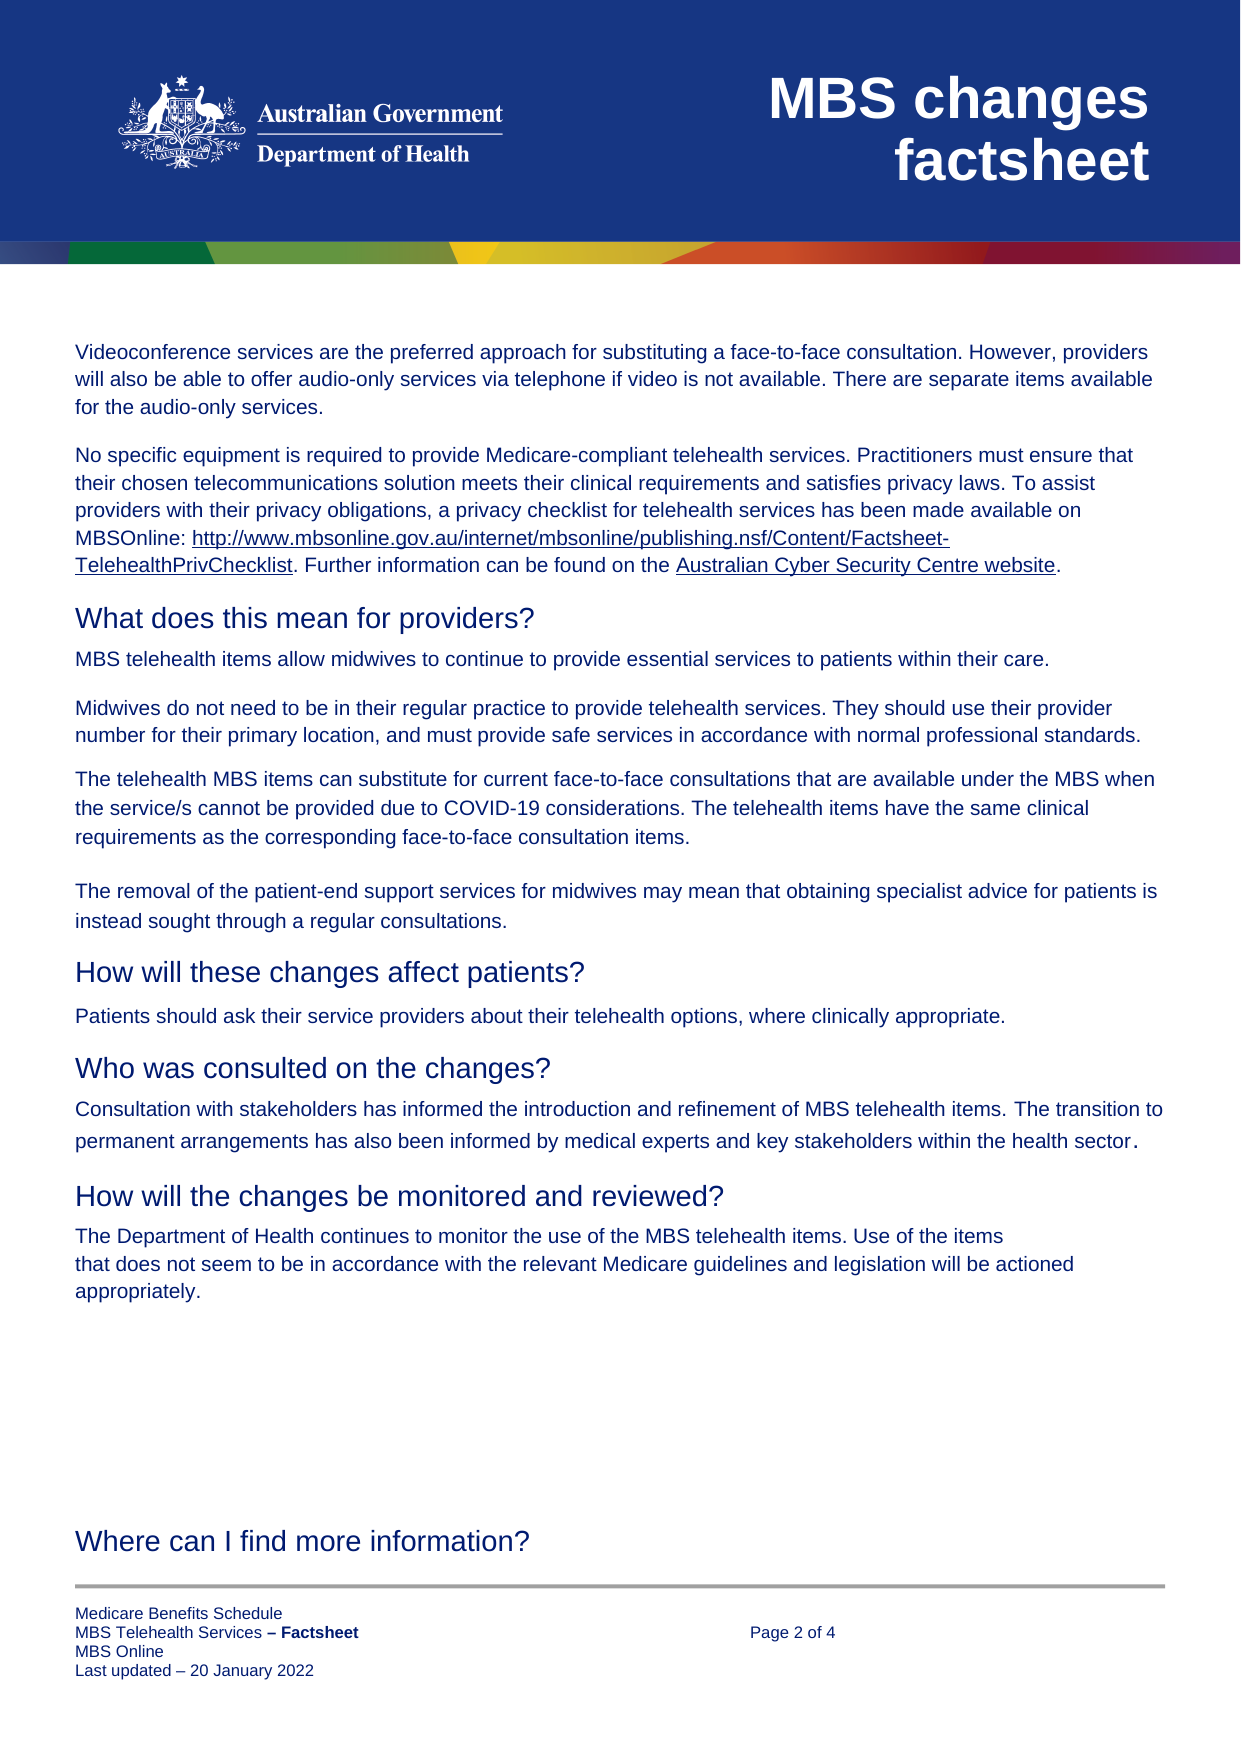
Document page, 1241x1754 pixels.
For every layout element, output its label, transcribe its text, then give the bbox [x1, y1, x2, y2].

picture [0, 0, 1241, 265]
text Consultation with stakeholders has informed the introduction and refinement of MBS telehealth items. The transition to permanent arrangements has also been informed by medical experts and key stakeholders within the health sector. [75, 1096, 1165, 1153]
text Midwives do not need to be in their regular practice to provide telehealth services. They should use their provider number for their primary location, and must provide safe services in accordance with normal professional standards. [75, 696, 1165, 747]
text The Department of Health continues to monitor the use of the MBS telehealth items. Use of the items that does not seem to be in accordance with the relevant Medicare guidelines and legislation will be actioned appropriately. [75, 1224, 1165, 1303]
text No specific equipment is required to provide Medicare-compliant telehealth services. Practitioners must ensure that their chosen telecommunications solution meets their clinical requirements and satisfies privacy laws. To assist providers with their privacy obligations, a privacy checklist for telehealth services has been made available on MBSOnline: http://www.mbsonline.gov.au/internet/mbsonline/publishing.nsf/Content/Factsheet-TelehealthPrivChecklist. Further information can be found on the Australian Cyber Security Centre website. [75, 443, 1165, 577]
subtitle Who was consulted on the changes? [75, 1055, 1165, 1084]
text Patients should ask their service providers about their telehealth options, where clinically appropriate. [75, 1001, 1165, 1030]
text The telehealth MBS items can substitute for current face-to-face consultations that are available under the MBS when the service/s cannot be provided due to COVID-19 considerations. The telehealth items have the same clinical requirements as the corresponding face-to-face consultation items. [75, 763, 1165, 851]
text MBS telehealth items allow midwives to continue to provide essential services to patients within their care. [75, 647, 1165, 671]
subtitle How will these changes affect patients? [75, 959, 1165, 988]
subtitle Where can I find more information? [75, 1528, 1165, 1557]
subtitle What does this mean for providers? [75, 606, 1165, 635]
subtitle How will the changes be monitored and reviewed? [75, 1183, 1165, 1212]
text Videoconference services are the preferred approach for substituting a face-to-face consultation. However, providers will also be able to offer audio-only services via telephone if video is not available. There are separate items available for the audio-only services. [75, 340, 1165, 419]
subtitle The removal of the patient-end support services for midwives may mean that obtaining specialist advice for patients is instead sought through a regular consultations. [75, 876, 1165, 934]
